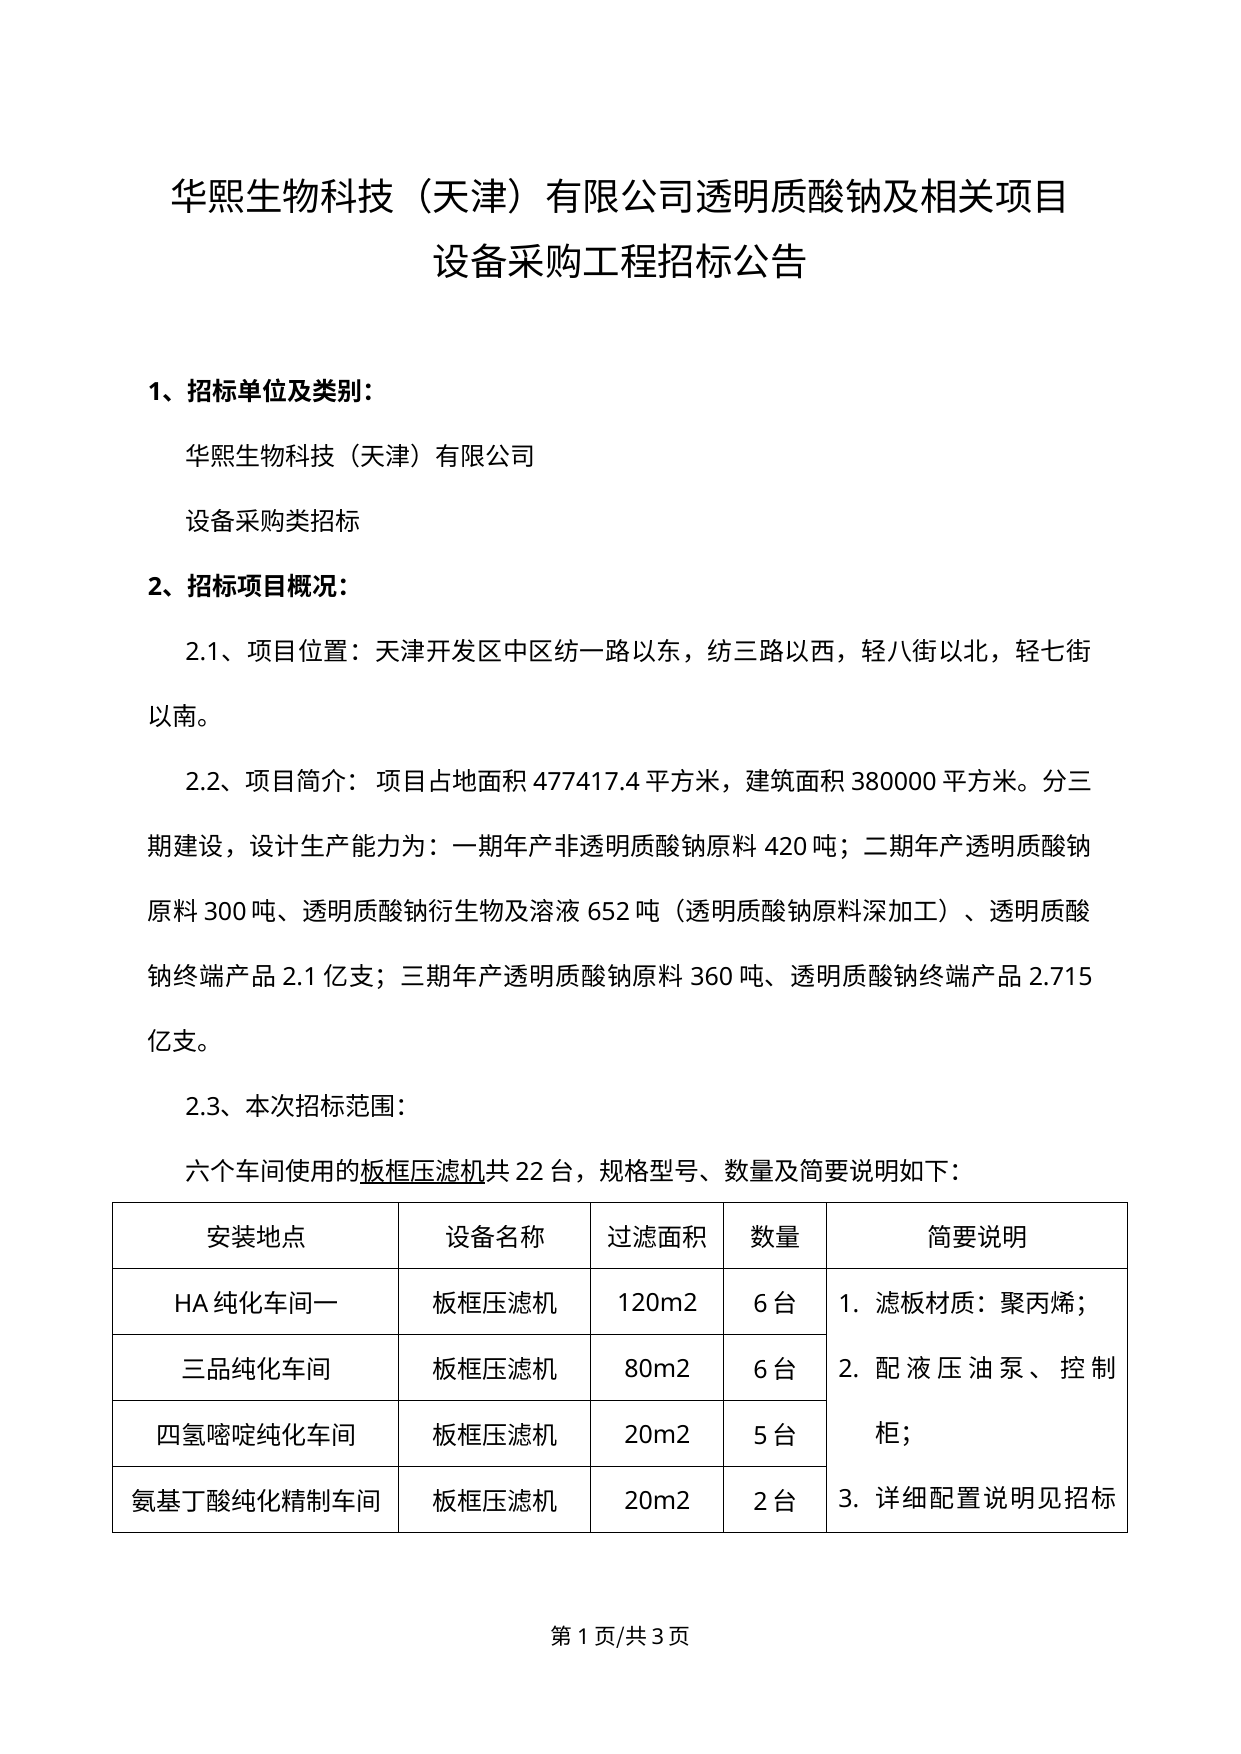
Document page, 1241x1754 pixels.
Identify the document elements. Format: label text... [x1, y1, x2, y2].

text 华熙生物科技（天津）有限公司透明质酸钠及相关项目 [148, 162, 1092, 227]
text 2.3、本次招标范围： [148, 1072, 1092, 1137]
table_cell 120m2 [591, 1269, 723, 1334]
table_cell 2台 [724, 1467, 826, 1532]
table_cell 四氢嘧啶纯化车间 [113, 1401, 398, 1466]
table_header 数量 [724, 1203, 826, 1268]
text 设备采购类招标 [148, 487, 1092, 552]
text 2、招标项目概况： [148, 552, 1092, 617]
table_cell 5台 [724, 1401, 826, 1466]
table_cell 80m2 [591, 1335, 723, 1400]
table_cell 三品纯化车间 [113, 1335, 398, 1400]
table_cell 20m2 [591, 1401, 723, 1466]
text 2.2、项目简介： 项目占地面积477417.4平方米，建筑面积380000平方米。分三期建设，设计生产能力为：一期年产非透明质酸钠原料420吨；二期年产透明质酸钠原料300吨、透明质酸钠衍生物及溶液652吨（透明质酸钠原料深加工）、透明质酸钠终端产品2.1亿支；三期年产透明质酸钠原料360吨、透明质酸钠终端产品2.715亿支。 [148, 747, 1092, 1072]
text 六个车间使用的板框压滤机共22台，规格型号、数量及简要说明如下： [148, 1137, 1092, 1202]
table_cell 6台 [724, 1269, 826, 1334]
table_cell 板框压滤机 [399, 1401, 590, 1466]
text 2.1、项目位置：天津开发区中区纺一路以东，纺三路以西，轻八街以北，轻七街以南。 [148, 617, 1092, 747]
table_header 过滤面积 [591, 1203, 723, 1268]
table_cell 板框压滤机 [399, 1269, 590, 1334]
table_cell 板框压滤机 [399, 1467, 590, 1532]
table_cell 20m2 [591, 1467, 723, 1532]
text 1、招标单位及类别： [148, 357, 1092, 422]
table_cell 6台 [724, 1335, 826, 1400]
table_header 设备名称 [399, 1203, 590, 1268]
table_cell HA纯化车间一 [113, 1269, 398, 1334]
text 设备采购工程招标公告 [148, 227, 1092, 292]
table_cell 板框压滤机 [399, 1335, 590, 1400]
table_cell 滤板材质：聚丙烯； 配液压油泵、控制柜； 详细配置说明见招标文件URS部分。 [827, 1269, 1127, 1532]
table_header 简要说明 [827, 1203, 1127, 1268]
text 华熙生物科技（天津）有限公司 [148, 422, 1092, 487]
table_header 安装地点 [113, 1203, 398, 1268]
table_cell 氨基丁酸纯化精制车间 [113, 1467, 398, 1532]
